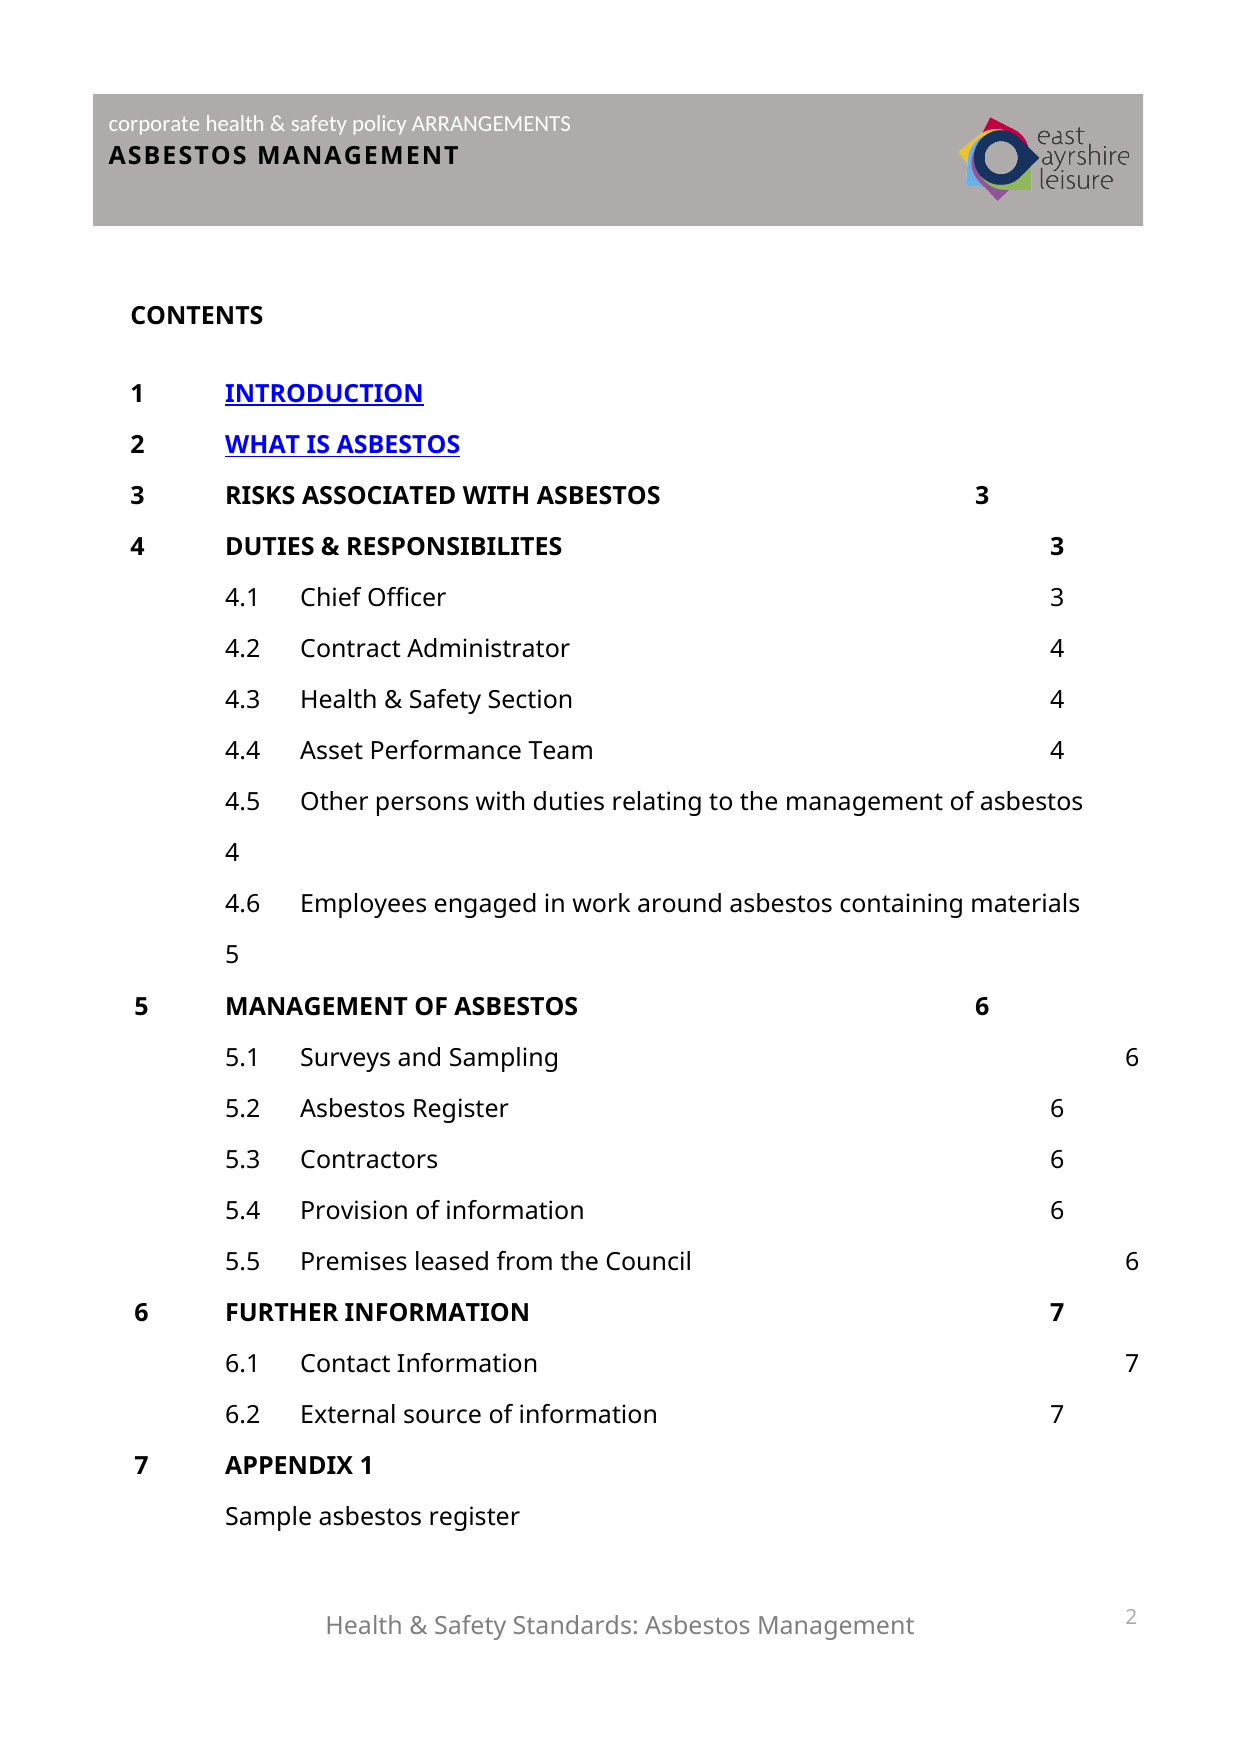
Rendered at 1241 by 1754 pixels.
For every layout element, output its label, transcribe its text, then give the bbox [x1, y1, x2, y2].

list 6 FURTHER INFORMATION 7 [75, 1294, 1165, 1328]
list 4.2 Contract Administrator 4 [168, 631, 1165, 665]
list 4.6 Employees engaged in work around asbestos containing materials 5 [168, 886, 1165, 971]
list 4 DUTIES & RESPONSIBILITES 3 [112, 529, 1165, 563]
list 4.1 Chief Officer 3 [168, 580, 1165, 614]
list 7 APPENDIX 1 [75, 1448, 1165, 1482]
list 5.4 Provision of information 6 [75, 1192, 1165, 1226]
list 3 RISKS ASSOCIATED WITH ASBESTOS 3 [112, 478, 1165, 512]
list 6.1 Contact Information 7 [75, 1346, 1165, 1379]
list 5.5 Premises leased from the Council 6 [75, 1243, 1165, 1277]
list 5.3 Contractors 6 [75, 1141, 1165, 1175]
picture [958, 117, 1130, 201]
list Sample asbestos register [75, 1499, 1165, 1533]
list 5.1 Surveys and Sampling 6 [75, 1039, 1165, 1073]
list 4.5 Other persons with duties relating to the management of asbestos 4 [168, 784, 1165, 869]
list CONTENTS [75, 297, 1165, 331]
list 2 WHAT IS ASBESTOS 2 [75, 427, 1165, 461]
list 5 MANAGEMENT OF ASBESTOS 6 [75, 988, 1165, 1022]
list 4.4 Asset Performance Team 4 [168, 733, 1165, 767]
list 1 INTRODUCTION 2 [75, 376, 1165, 410]
list 6.2 External source of information 7 [75, 1397, 1165, 1431]
list 5.2 Asbestos Register 6 [75, 1090, 1165, 1124]
list 4.3 Health & Safety Section 4 [168, 682, 1165, 716]
